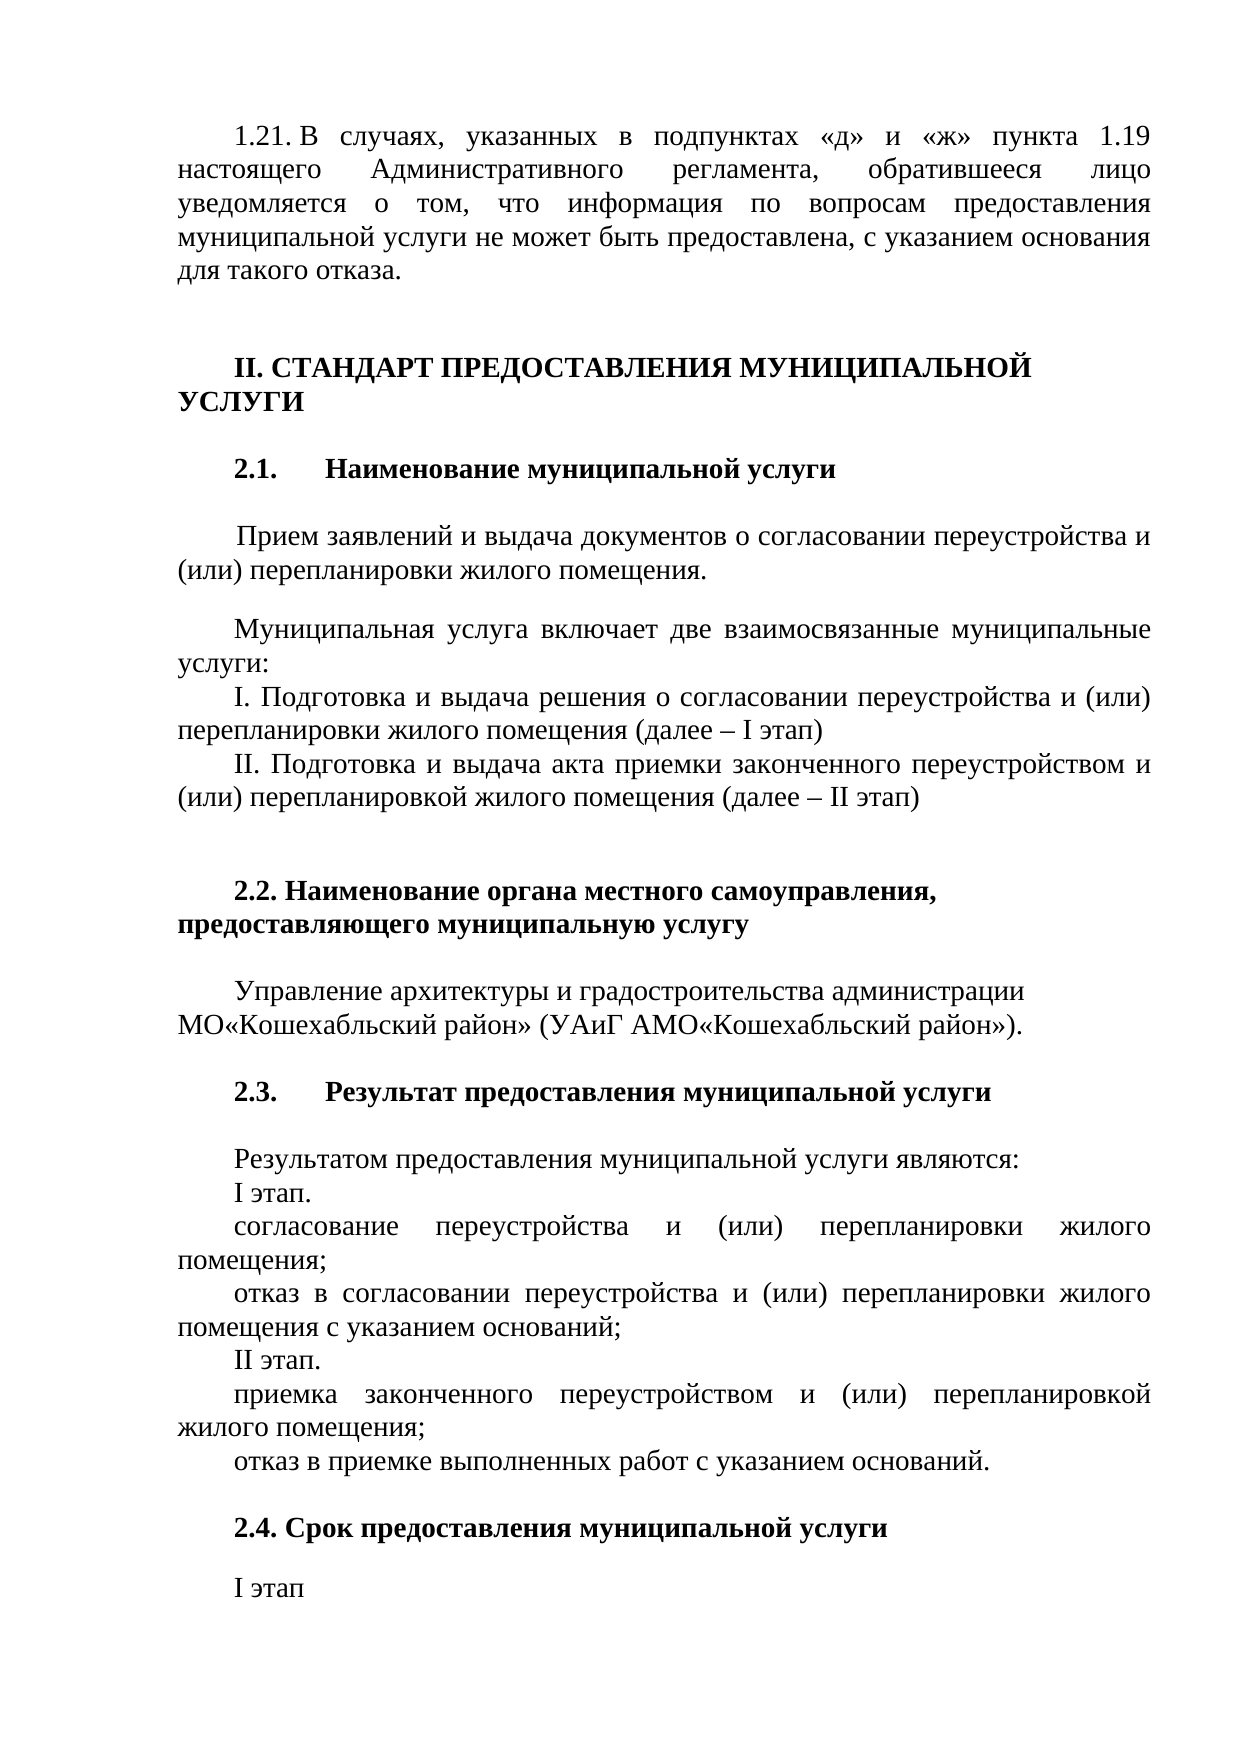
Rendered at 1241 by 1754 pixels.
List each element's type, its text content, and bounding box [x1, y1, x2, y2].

text II. Подготовка и выдача акта приемки законченного переустройством и (или) перепланировкой жилого помещения (далее – II этап) [177, 746, 1152, 813]
text приемка законченного переустройством и (или) перепланировкой жилого помещения; [177, 1376, 1152, 1443]
list Подготовка и выдача решения о согласовании переустройства и (или) перепланировки жилого помещения (далее – I этап) [177, 679, 1152, 746]
text отказ в согласовании переустройства и (или) перепланировки жилого помещения с указанием оснований; [177, 1275, 1152, 1342]
text Управление архитектуры и градостроительства администрации МО«Кошехабльский район» (УАиГ АМО«Кошехабльский район»). [177, 973, 1152, 1041]
text отказ в приемке выполненных работ с указанием оснований. [177, 1443, 1152, 1477]
subtitle 2.2. Наименование органа местного самоуправления, предоставляющего муниципальную услугу [177, 873, 1152, 940]
text Результатом предоставления муниципальной услуги являются: [177, 1141, 1152, 1175]
subtitle 2.3. Результат предоставления муниципальной услуги [177, 1074, 1152, 1108]
text II этап. [177, 1342, 1152, 1376]
text I этап. [177, 1175, 1152, 1208]
subtitle 2.4. Срок предоставления муниципальной услуги [177, 1510, 1152, 1544]
subtitle II. СТАНДАРТ ПРЕДОСТАВЛЕНИЯ МУНИЦИПАЛЬНОЙ УСЛУГИ [177, 351, 1152, 418]
text Прием заявлений и выдача документов о согласовании переустройства и (или) перепланировки жилого помещения. [177, 518, 1152, 585]
subtitle 2.1. Наименование муниципальной услуги [177, 451, 1152, 485]
text Муниципальная услуга включает две взаимосвязанные муниципальные услуги: [177, 612, 1152, 679]
text 1.21. В случаях, указанных в подпунктах «д» и «ж» пункта 1.19 настоящего Административного регламента, обратившееся лицо уведомляется о том, что информация по вопросам предоставления муниципальной услуги не может быть предоставлена, с указанием основания для такого отказа. [177, 118, 1152, 286]
text согласование переустройства и (или) перепланировки жилого помещения; [177, 1208, 1152, 1275]
text I этап [177, 1570, 1152, 1603]
